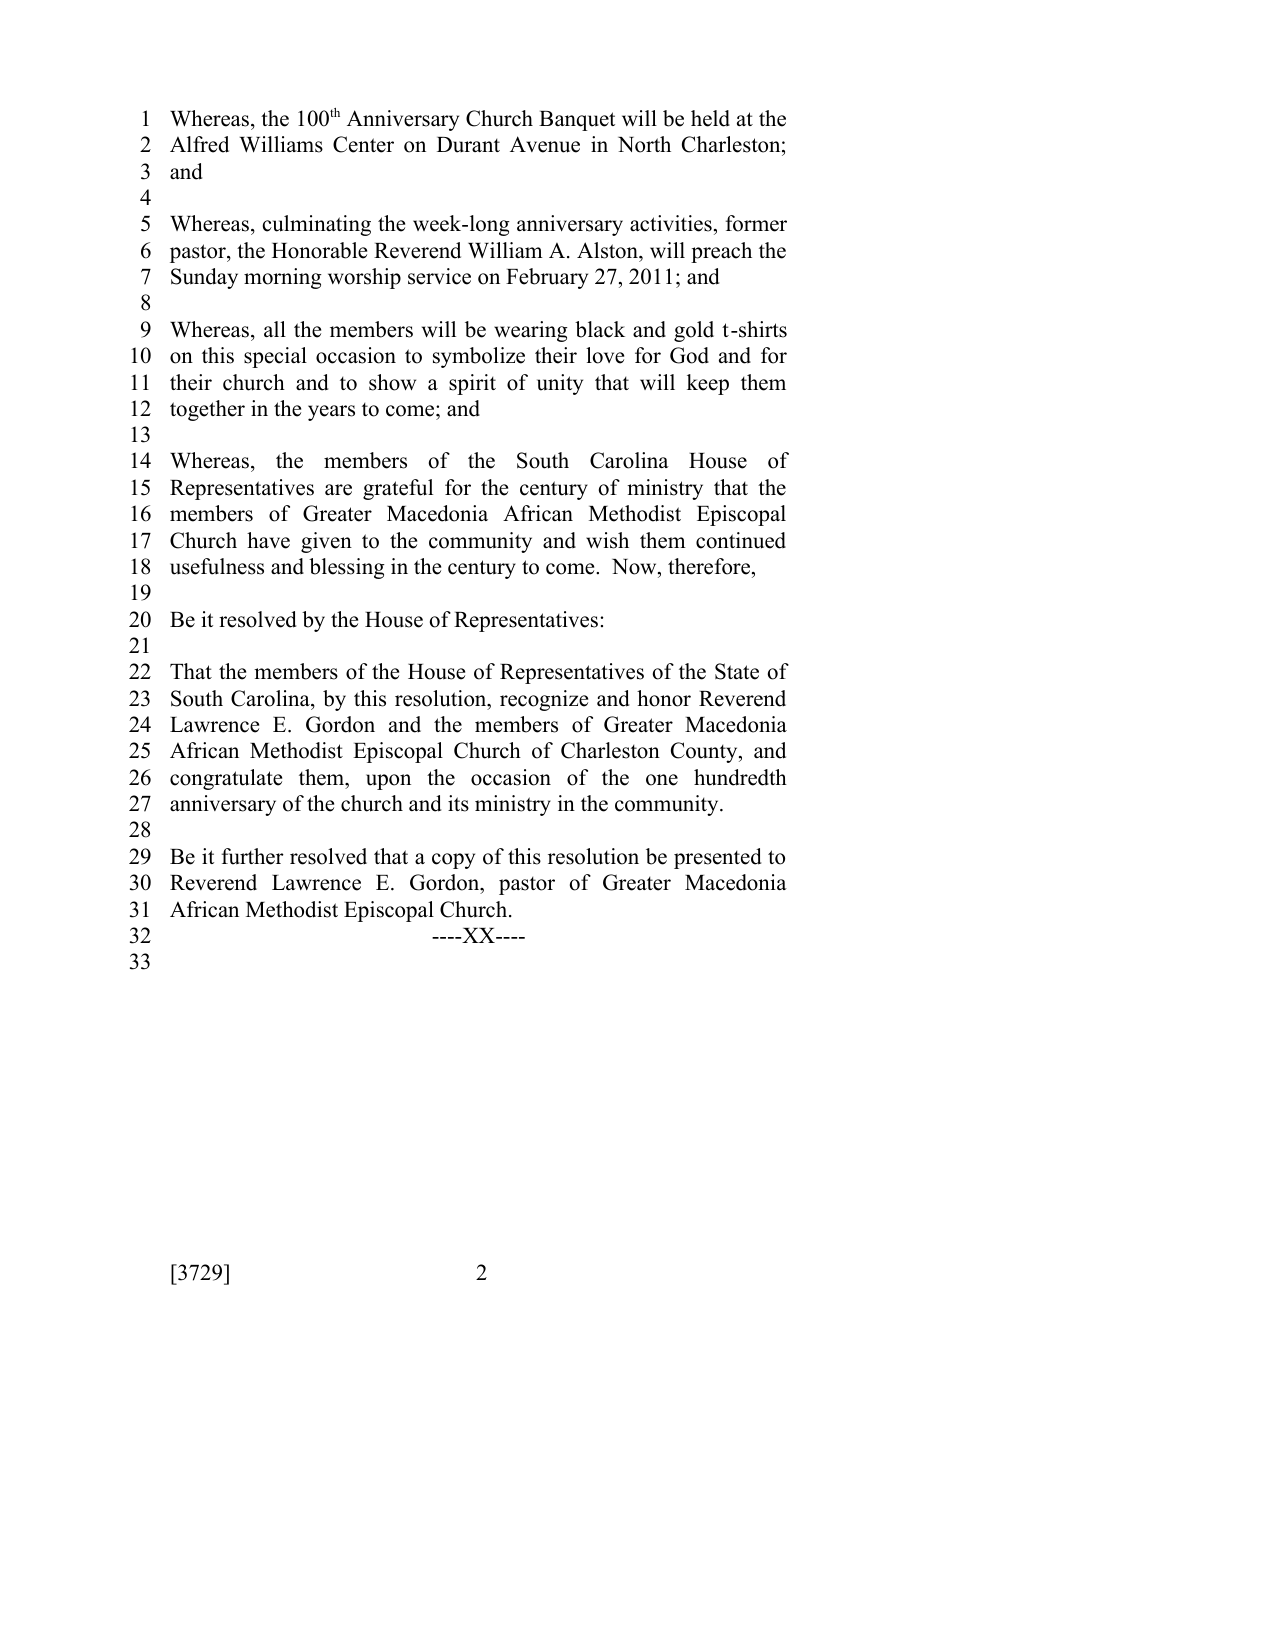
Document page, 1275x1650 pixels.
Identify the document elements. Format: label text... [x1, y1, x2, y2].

text Be it further resolved that a copy of this resolution be presented to Reverend Lawrence E. Gordon, pastor of Greater Macedonia African Methodist Episcopal Church. [169, 843, 787, 922]
text Be it resolved by the House of Representatives: [169, 606, 787, 632]
text That the members of the House of Representatives of the State of South Carolina, by this resolution, recognize and honor Reverend Lawrence E. Gordon and the members of Greater Macedonia African Methodist Episcopal Church of Charleston County, and congratulate them, upon the occasion of the one hundredth anniversary of the church and its ministry in the community. [169, 658, 787, 817]
text Whereas, all the members will be wearing black and gold t-shirts on this special occasion to symbolize their love for God and for their church and to show a spirit of unity that will keep them together in the years to come; and [169, 316, 787, 421]
text Whereas, the members of the South Carolina House of Representatives are grateful for the century of ministry that the members of Greater Macedonia African Methodist Episcopal Church have given to the community and wish them continued usefulness and blessing in the century to come. Now, therefore, [169, 448, 787, 579]
text Whereas, the 100th Anniversary Church Banquet will be held at the Alfred Williams Center on Durant Avenue in North Charleston; and [169, 105, 787, 184]
text ----XX---- [169, 922, 787, 948]
text Whereas, culminating the week-long anniversary activities, former pastor, the Honorable Reverend William A. Alston, will preach the Sunday morning worship service on February 27, 2011; and [169, 210, 787, 289]
